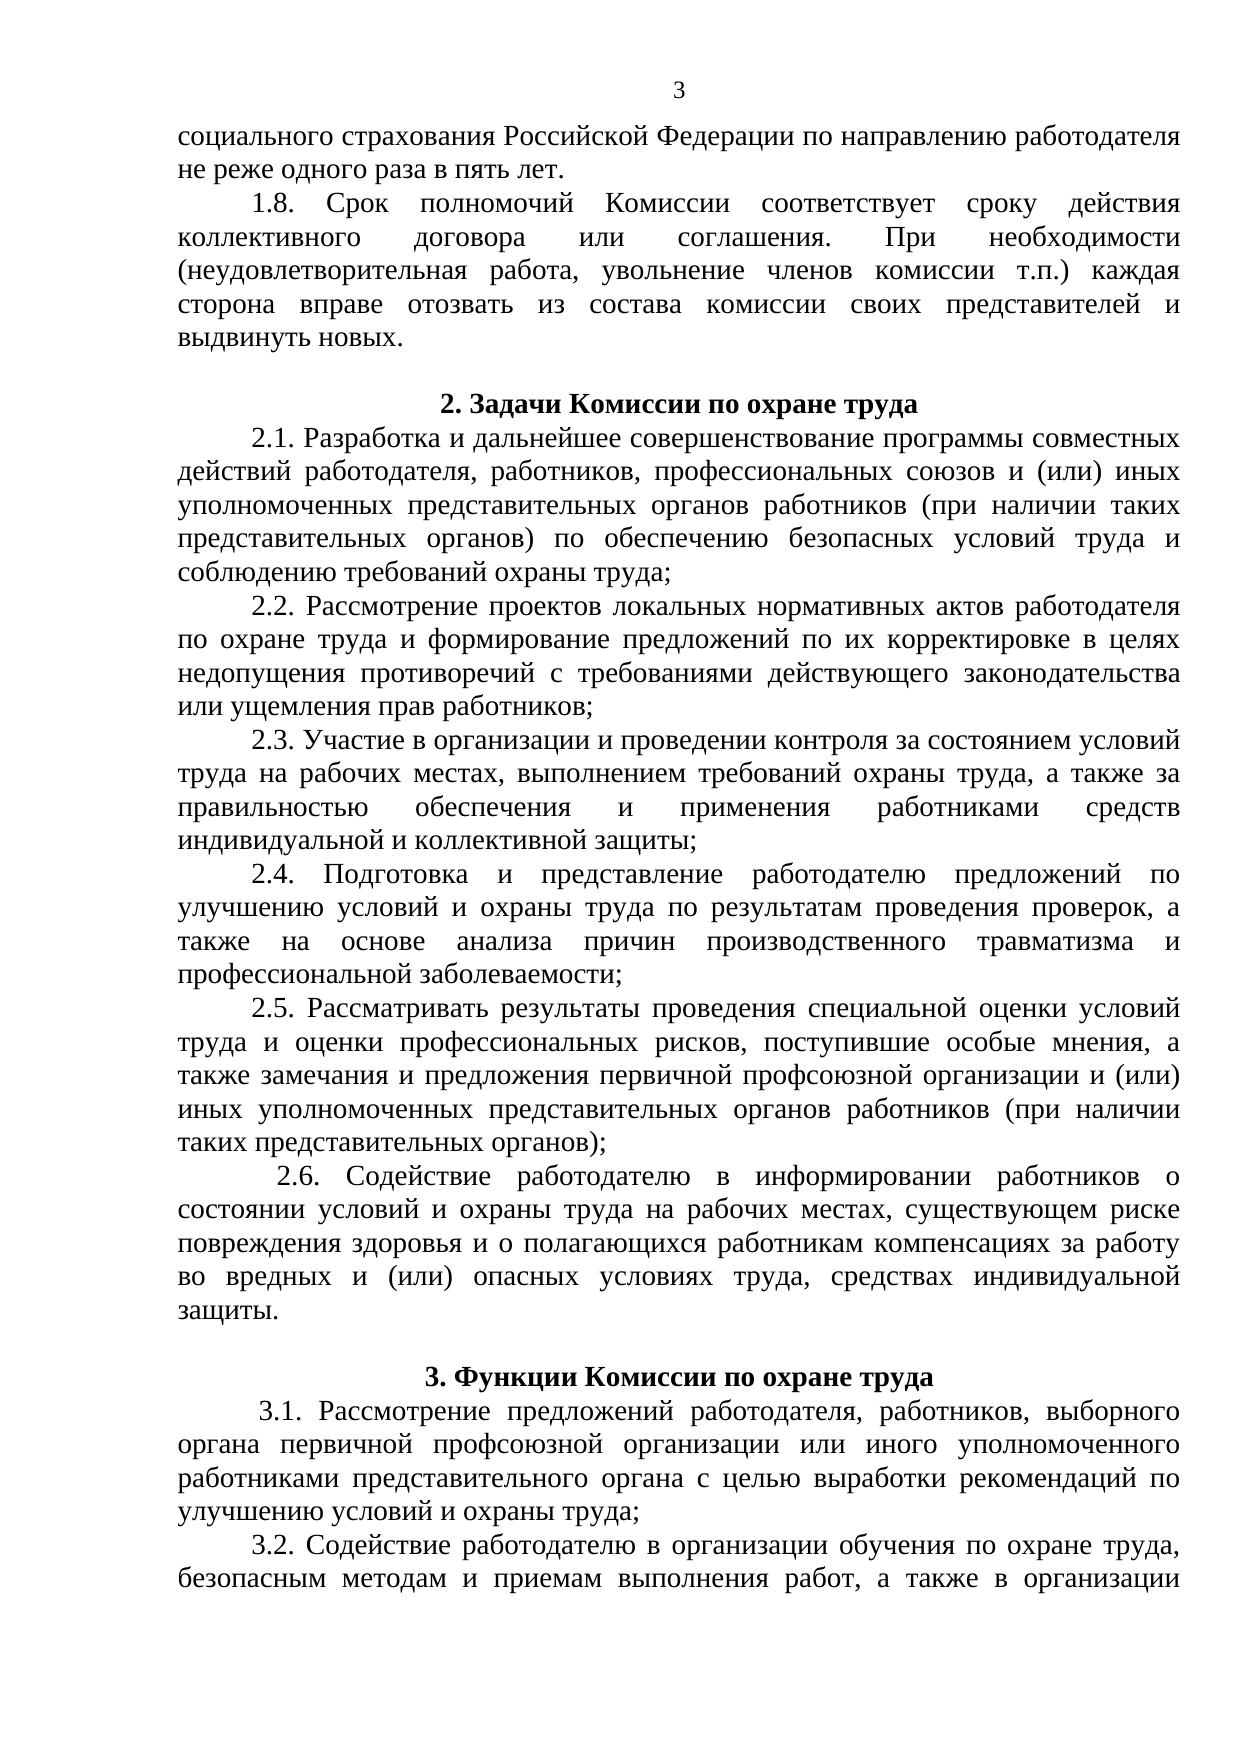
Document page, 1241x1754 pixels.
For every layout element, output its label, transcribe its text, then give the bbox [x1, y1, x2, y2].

text 1.8. Срок полномочий Комиссии соответствует сроку действия коллективного договора или соглашения. При необходимости (неудовлетворительная работа, увольнение членов комиссии т.п.) каждая сторона вправе отозвать из состава комиссии своих представителей и выдвинуть новых. [177, 185, 1181, 353]
text 2.1. Разработка и дальнейшее совершенствование программы совместных действий работодателя, работников, профессиональных союзов и (или) иных уполномоченных представительных органов работников (при наличии таких представительных органов) по обеспечению безопасных условий труда и соблюдению требований охраны труда; [177, 420, 1181, 588]
text 2.2. Рассмотрение проектов локальных нормативных актов работодателя по охране труда и формирование предложений по их корректировке в целях недопущения противоречий с требованиями действующего законодательства или ущемления прав работников; [177, 588, 1181, 722]
text 2.4. Подготовка и представление работодателю предложений по улучшению условий и охраны труда по результатам проведения проверок, а также на основе анализа причин производственного травматизма и профессиональной заболеваемости; [177, 856, 1181, 990]
text 2.3. Участие в организации и проведении контроля за состоянием условий труда на рабочих местах, выполнением требований охраны труда, а также за правильностью обеспечения и применения работниками средств индивидуальной и коллективной защиты; [177, 722, 1181, 856]
text 2.6. Содействие работодателю в информировании работников о состоянии условий и охраны труда на рабочих местах, существующем риске повреждения здоровья и о полагающихся работникам компенсациях за работу во вредных и (или) опасных условиях труда, средствах индивидуальной защиты. [177, 1158, 1181, 1326]
text 3.1. Рассмотрение предложений работодателя, работников, выборного органа первичной профсоюзной организации или иного уполномоченного работниками представительного органа с целью выработки рекомендаций по улучшению условий и охраны труда; [177, 1393, 1181, 1527]
text 3. Функции Комиссии по охране труда [177, 1359, 1181, 1393]
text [177, 118, 1181, 185]
text 2. Задачи Комиссии по охране труда [177, 386, 1181, 420]
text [177, 1527, 1181, 1594]
text 2.5. Рассматривать результаты проведения специальной оценки условий труда и оценки профессиональных рисков, поступившие особые мнения, а также замечания и предложения первичной профсоюзной организации и (или) иных уполномоченных представительных органов работников (при наличии таких представительных органов); [177, 990, 1181, 1158]
